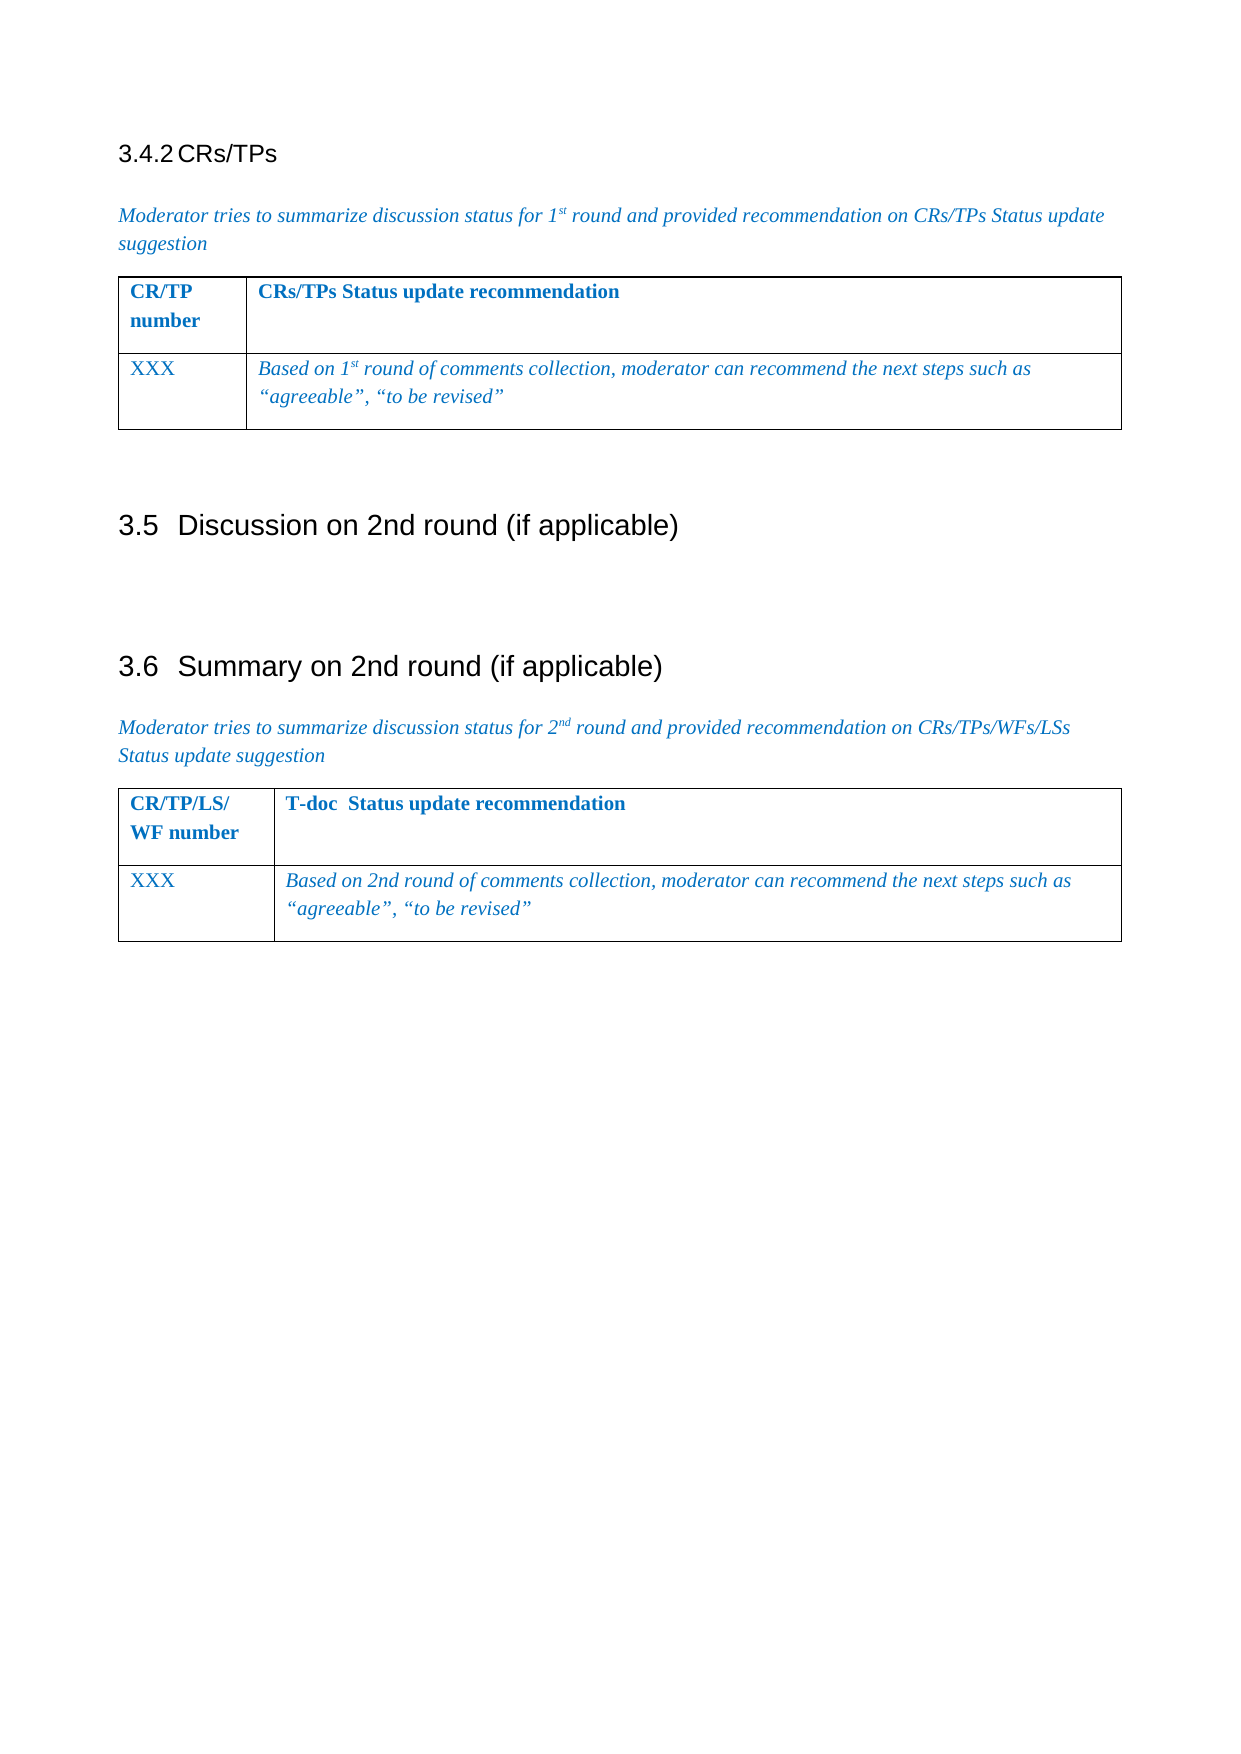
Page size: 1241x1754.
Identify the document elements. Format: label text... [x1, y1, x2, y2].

table_cell Based on 1st round of comments collection, moderator can recommend the next steps such as “agreeable”, “to be revised” [247, 354, 1121, 429]
list CRs/TPs [118, 126, 1122, 182]
table_header CR/TP number [119, 278, 246, 353]
text Moderator tries to summarize discussion status for 2nd round and provided recommendation on CRs/TPs/WFs/LSs Status update suggestion [118, 713, 1122, 769]
table_header CRs/TPs Status update recommendation [247, 278, 1121, 353]
table_header CR/TP/LS/WF number [119, 789, 274, 865]
text Moderator tries to summarize discussion status for 1st round and provided recommendation on CRs/TPs Status update suggestion [118, 201, 1122, 258]
list Discussion on 2nd round (if applicable) [118, 496, 1122, 553]
table_cell Based on 2nd round of comments collection, moderator can recommend the next steps such as “agreeable”, “to be revised” [275, 866, 1121, 941]
table_header T-doc Status update recommendation [275, 789, 1121, 865]
table_cell XXX [119, 866, 274, 941]
list Summary on 2nd round (if applicable) [118, 637, 1122, 694]
table_cell XXX [119, 354, 246, 429]
